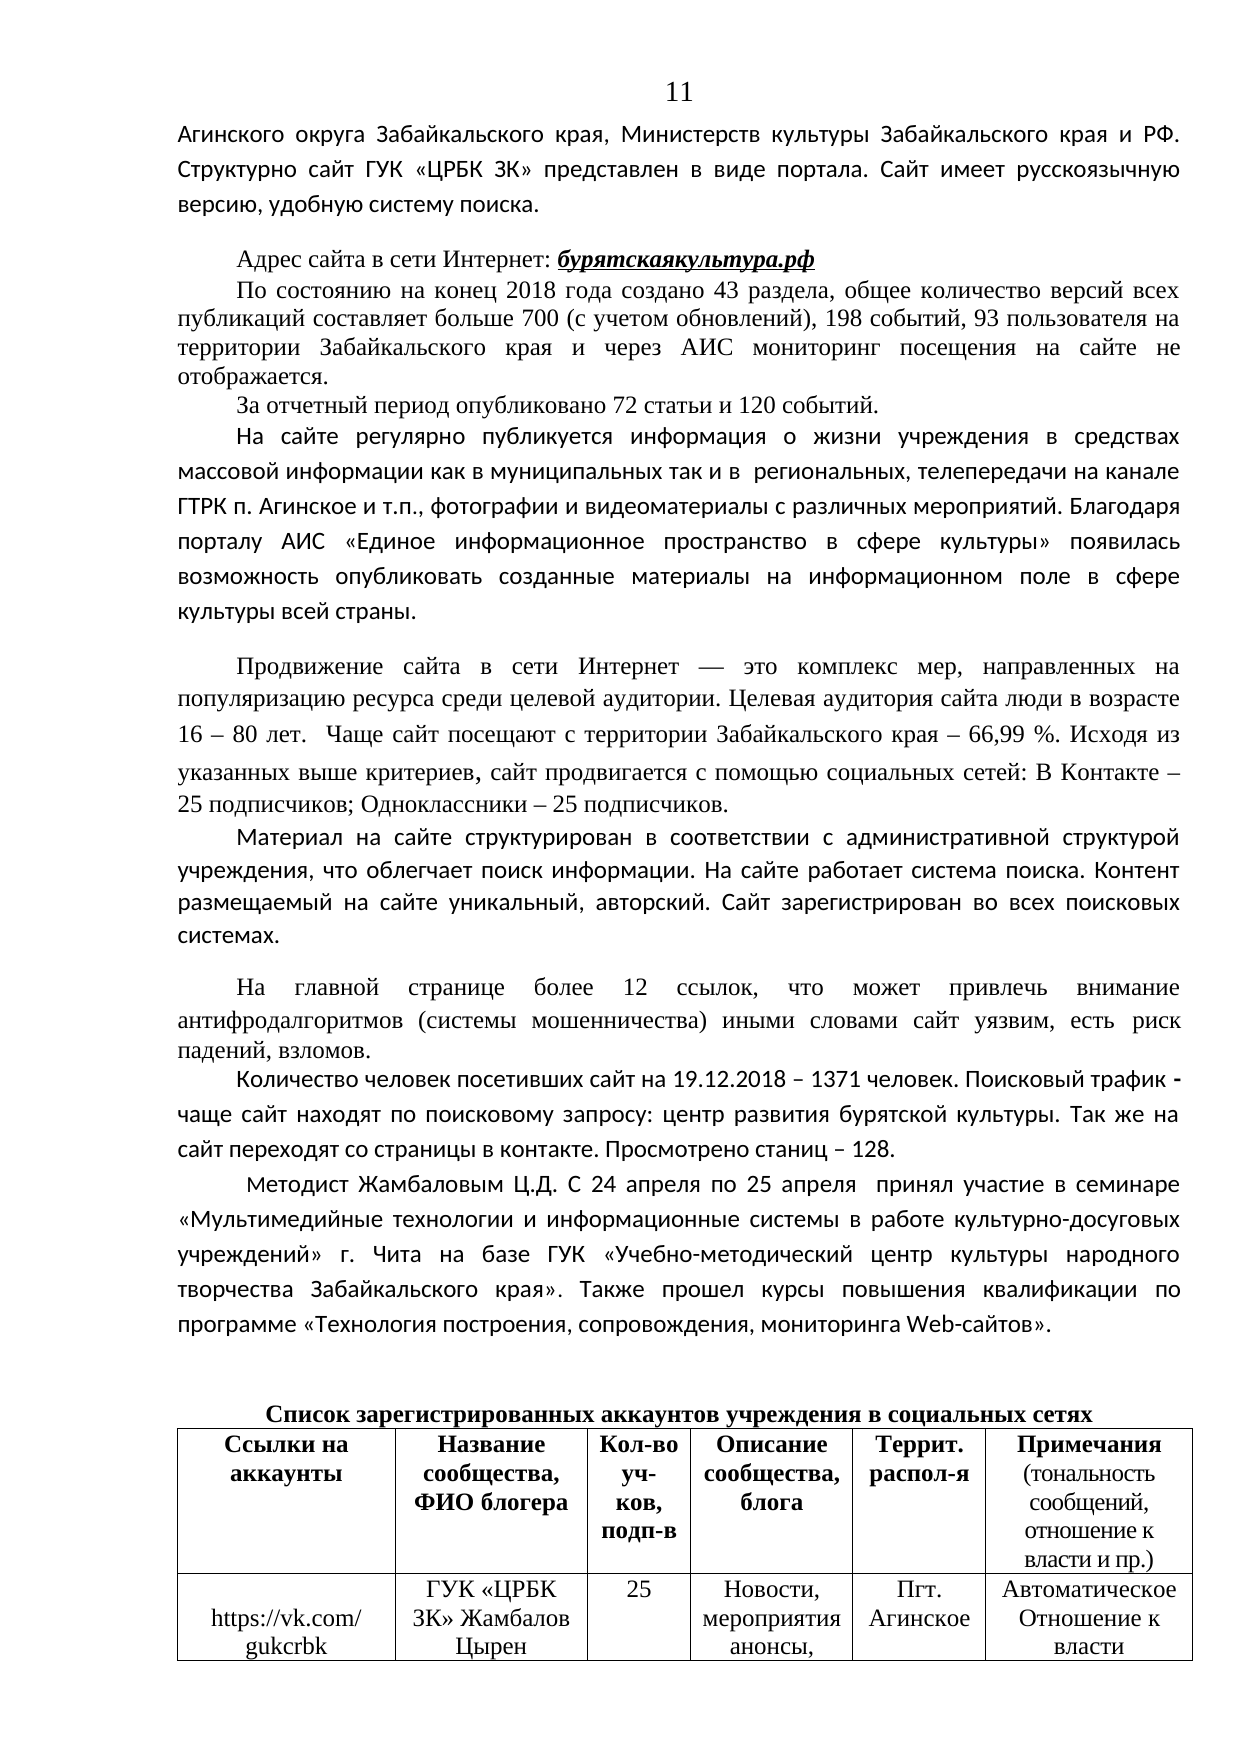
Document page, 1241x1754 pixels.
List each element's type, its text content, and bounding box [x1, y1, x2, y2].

list Материал на сайте структурирован в соответствии с административной структурой учреждения, что облегчает поиск информации. На сайте работает система поиска. Контент размещаемый на сайте уникальный, авторский. Сайт зарегистрирован во всех поисковых системах. [177, 821, 1181, 949]
table_cell Пгт. Агинское [853, 1574, 985, 1660]
table_cell 25 [588, 1574, 690, 1660]
text За отчетный период опубликовано 72 статьи и 120 событий. [177, 390, 1181, 418]
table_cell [396, 1574, 587, 1660]
text Список зарегистрированных аккаунтов учреждения в социальных сетях [177, 1399, 1181, 1428]
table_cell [986, 1574, 1192, 1660]
text Продвижение сайта в сети Интернет — это комплекс мер, направленных на популяризацию ресурса среди целевой аудитории. Целевая аудитория сайта люди в возрасте 16 – 80 лет. Чаще сайт посещают с территории Забайкальского края – 66,99 %. Исходя из указанных выше критериев, сайт продвигается с помощью социальных сетей: В Контакте – 25 подписчиков; Одноклассники – 25 подписчиков. [177, 651, 1181, 818]
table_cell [691, 1574, 852, 1660]
list Методист Жамбаловым Ц.Д. С 24 апреля по 25 апреля принял участие в семинаре «Мультимедийные технологии и информационные системы в работе культурно-досуговых учреждений» г. Чита на базе ГУК «Учебно-методический центр культуры народного творчества Забайкальского края». Также прошел курсы повышения квалификации по программе «Технология построения, сопровождения, мониторинга Web-сайтов». [177, 1168, 1181, 1339]
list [177, 118, 1181, 219]
table_header Примечания (тональность сообщений, отношение к власти и пр.) [986, 1429, 1192, 1573]
table_header Название сообщества, ФИО блогера [396, 1429, 587, 1573]
table_header Террит. распол-я [853, 1429, 985, 1573]
text По состоянию на конец 2018 года создано 43 раздела, общее количество версий всех публикаций составляет больше 700 (с учетом обновлений), 198 событий, 93 пользователя на территории Забайкальского края и через АИС мониторинг посещения на сайте не отображается. [177, 275, 1181, 390]
table_header Описание сообщества, блога [691, 1429, 852, 1573]
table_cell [178, 1574, 395, 1660]
table_header Кол-во уч-ков, подп-в [588, 1429, 690, 1573]
text Адрес сайта в сети Интернет: бурятскаякультура.рф [177, 244, 1181, 273]
table_header Ссылки на аккаунты [178, 1429, 395, 1573]
text На главной странице более 12 ссылок, что может привлечь внимание антифродалгоритмов (системы мошенничества) иными словами сайт уязвим, есть риск падений, взломов. [177, 972, 1181, 1063]
list На сайте регулярно публикуется информация о жизни учреждения в средствах массовой информации как в муниципальных так и в региональных, телепередачи на канале ГТРК п. Агинское и т.п., фотографии и видеоматериалы с различных мероприятий. Благодаря порталу АИС «Единое информационное пространство в сфере культуры» появилась возможность опубликовать созданные материалы на информационном поле в сфере культуры всей страны. [177, 420, 1181, 626]
list Количество человек посетивших сайт на 19.12.2018 – 1371 человек. Поисковый трафик - чаще сайт находят по поисковому запросу: центр развития бурятской культуры. Так же на сайт переходят со страницы в контакте. Просмотрено станиц – 128. [177, 1063, 1181, 1164]
